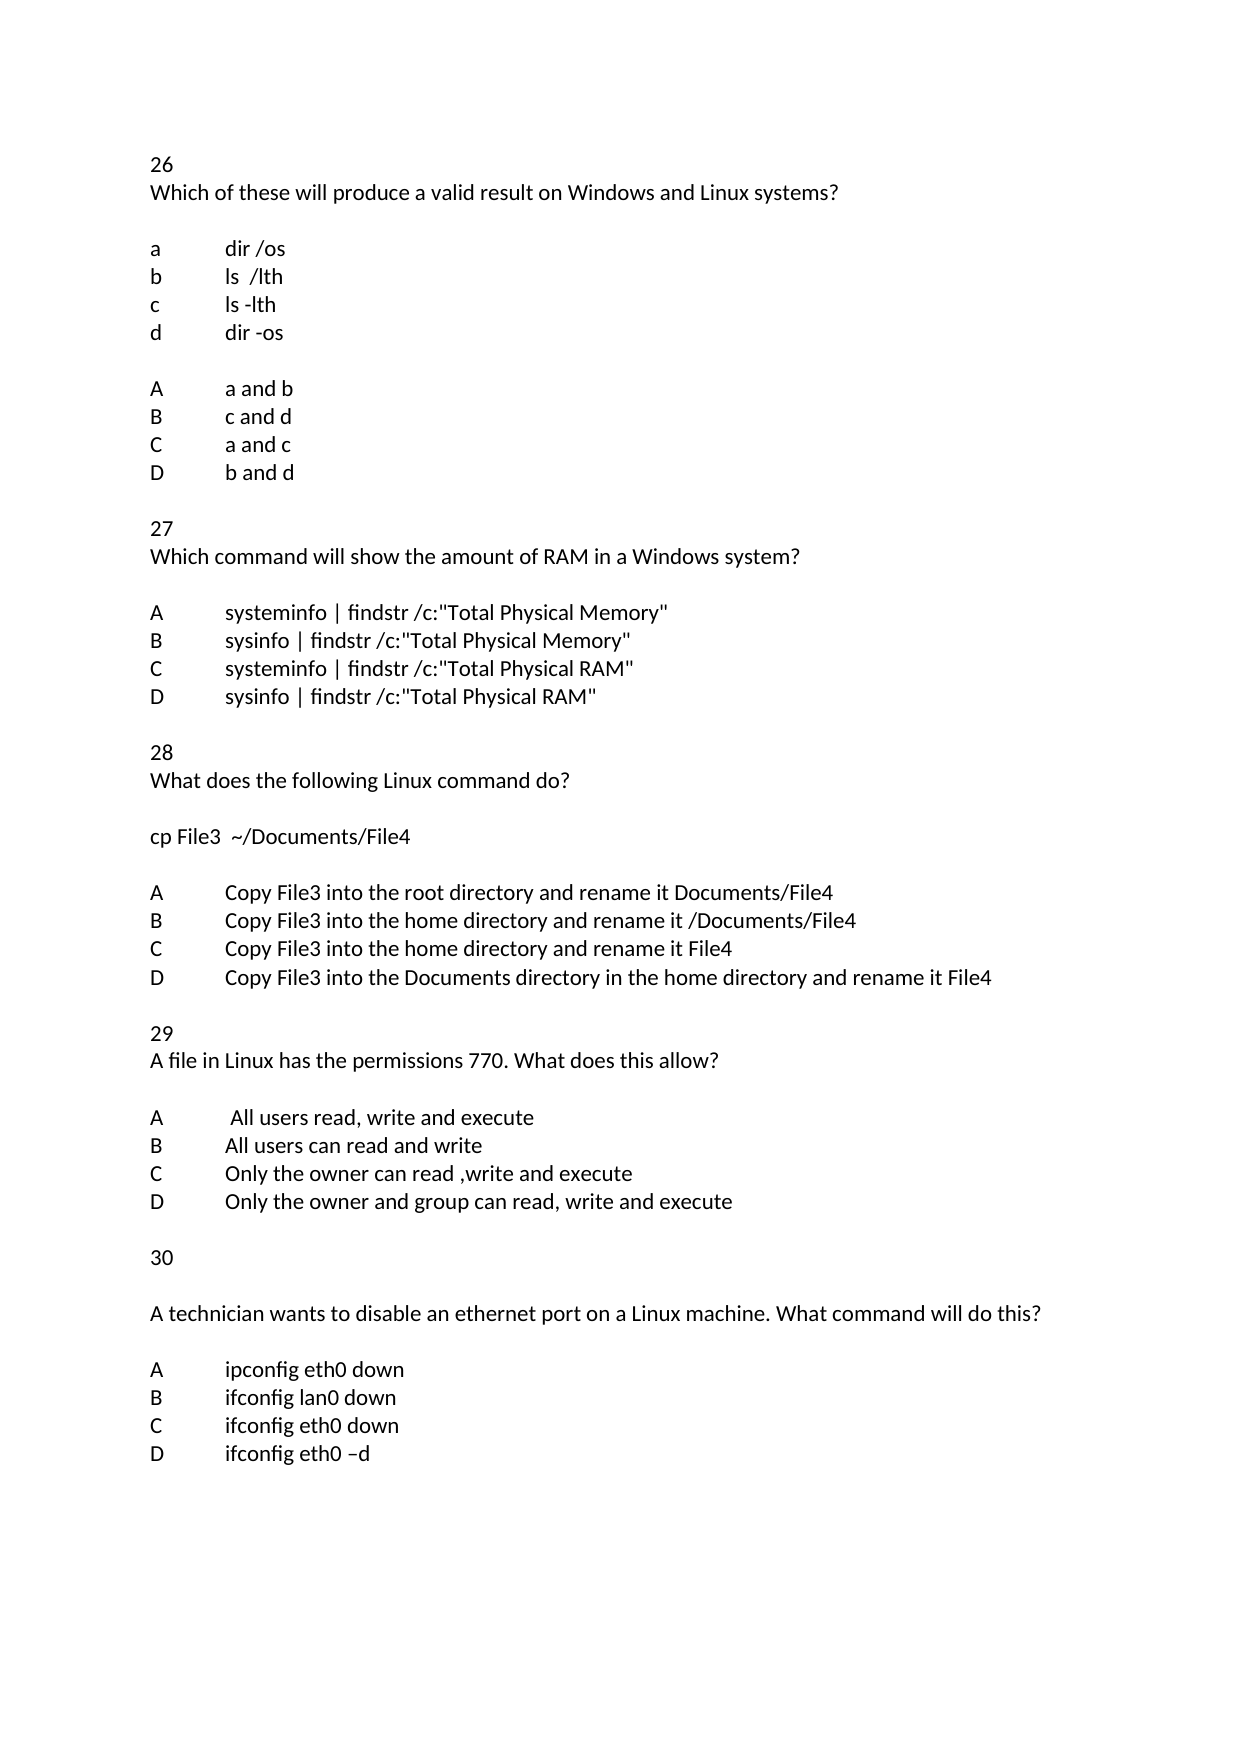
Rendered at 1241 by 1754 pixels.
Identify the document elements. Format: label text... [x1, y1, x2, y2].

text A ipconfig eth0 down [150, 1355, 1090, 1383]
text A a and b [150, 374, 1090, 402]
text C ifconfig eth0 down [150, 1411, 1090, 1439]
text 27 [150, 514, 1090, 542]
text C Copy File3 into the home directory and rename it File4 [150, 934, 1090, 963]
text C a and c [150, 430, 1090, 458]
text D b and d [150, 458, 1090, 486]
text 26 [150, 150, 1090, 178]
text B c and d [150, 402, 1090, 430]
text A technician wants to disable an ethernet port on a Linux machine. What command will do this? [150, 1299, 1090, 1327]
text C Only the owner can read ,write and execute [150, 1159, 1090, 1187]
text A file in Linux has the permissions 770. What does this allow? [150, 1047, 1090, 1075]
text C systeminfo | findstr /c:"Total Physical RAM" [150, 654, 1090, 682]
text D Only the owner and group can read, write and execute [150, 1187, 1090, 1215]
text B ifconfig lan0 down [150, 1383, 1090, 1411]
text B sysinfo | findstr /c:"Total Physical Memory" [150, 626, 1090, 654]
text D sysinfo | findstr /c:"Total Physical RAM" [150, 682, 1090, 710]
text 30 [150, 1243, 1090, 1271]
text 28 [150, 738, 1090, 766]
text What does the following Linux command do? [150, 766, 1090, 794]
text A All users read, write and execute [150, 1103, 1090, 1131]
text 29 [150, 1019, 1090, 1047]
text B Copy File3 into the home directory and rename it /Documents/File4 [150, 907, 1090, 934]
text Which command will show the amount of RAM in a Windows system? [150, 542, 1090, 570]
text c ls -lth [150, 290, 1090, 318]
text cp File3 ~/Documents/File4 [150, 822, 1090, 851]
text a dir /os [150, 234, 1090, 262]
text d dir -os [150, 318, 1090, 346]
text A Copy File3 into the root directory and rename it Documents/File4 [150, 878, 1090, 907]
text Which of these will produce a valid result on Windows and Linux systems? [150, 178, 1090, 206]
text D ifconfig eth0 –d [150, 1439, 1090, 1467]
text D Copy File3 into the Documents directory in the home directory and rename it File4 [150, 963, 1090, 991]
text A systeminfo | findstr /c:"Total Physical Memory" [150, 598, 1090, 626]
text B All users can read and write [150, 1131, 1090, 1159]
text b ls /lth [150, 262, 1090, 290]
